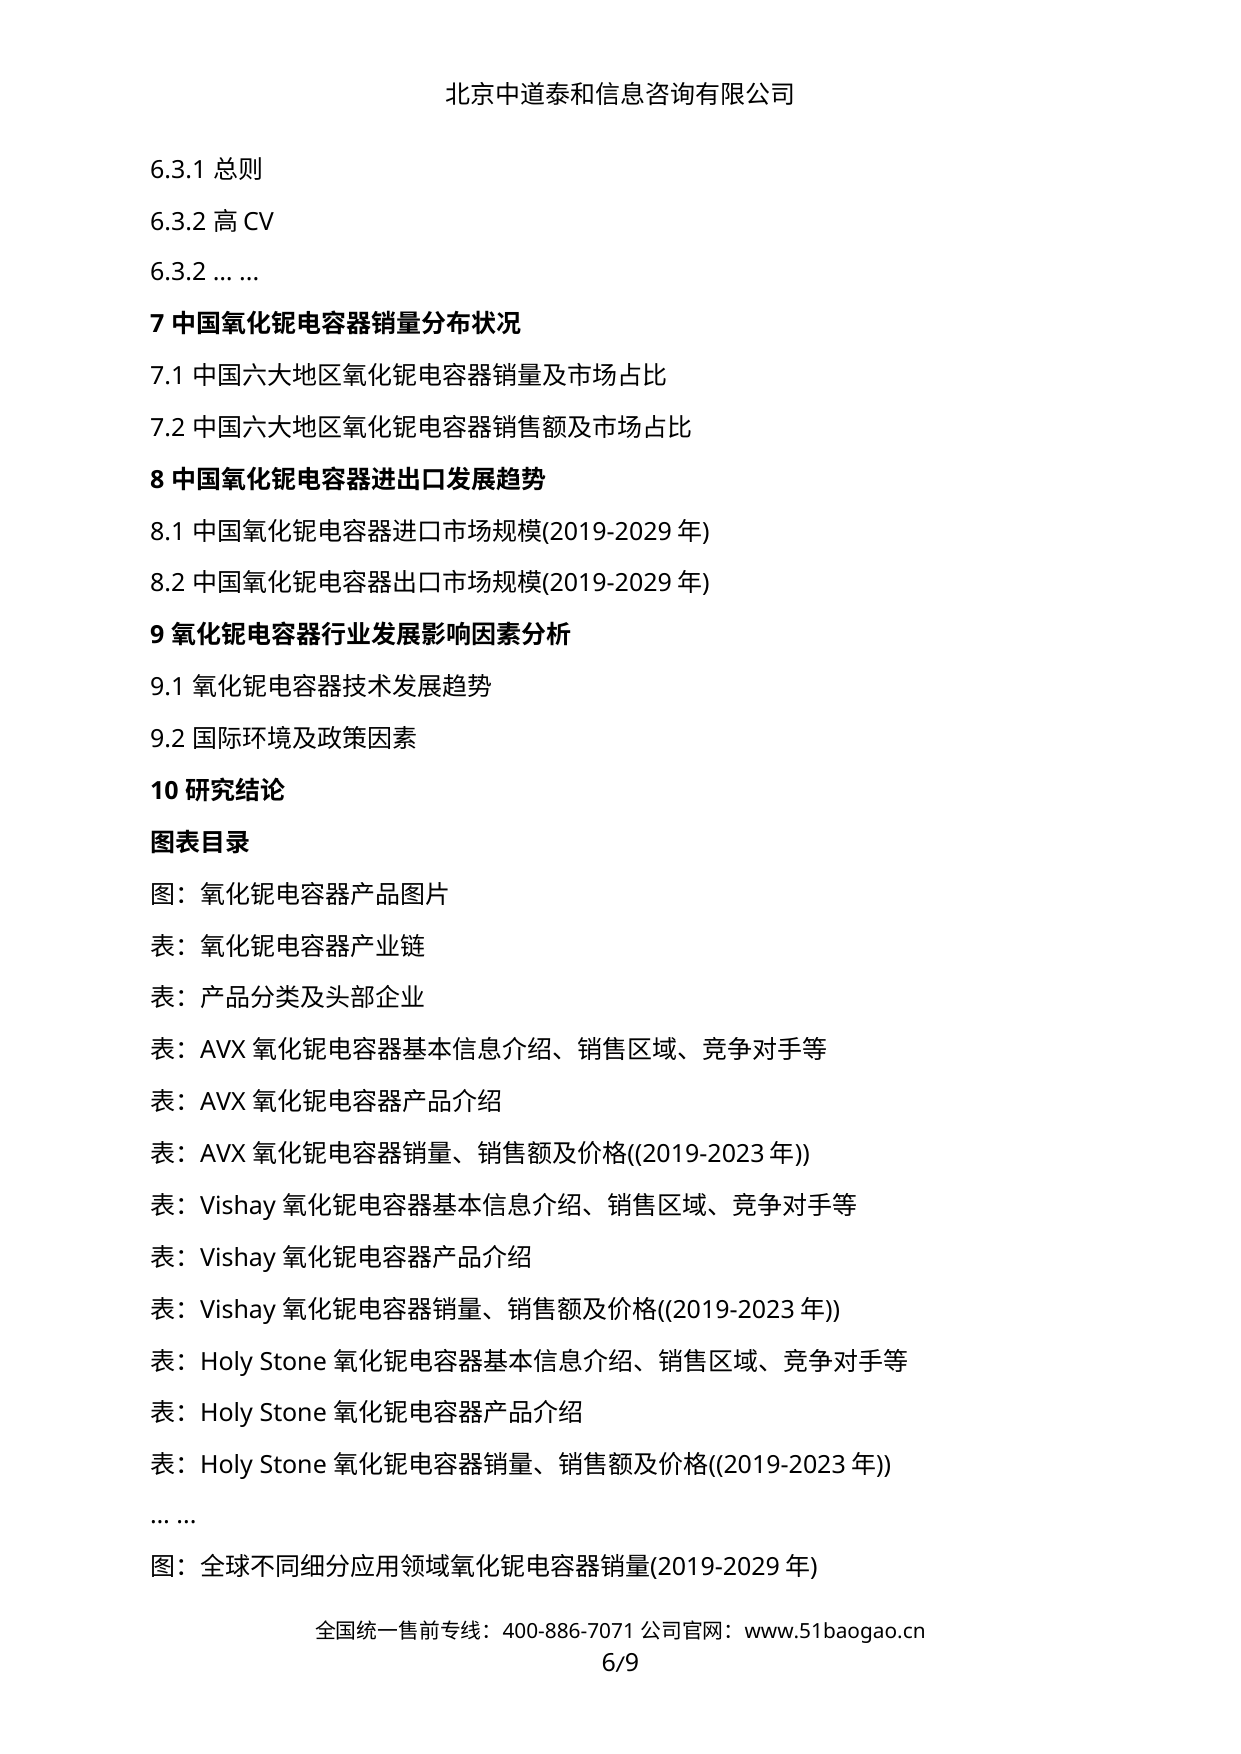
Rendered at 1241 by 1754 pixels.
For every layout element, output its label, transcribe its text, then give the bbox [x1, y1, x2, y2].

text 7 中国氧化铌电容器销量分布状况 [150, 303, 1090, 340]
text 7.1 中国六大地区氧化铌电容器销量及市场占比 [150, 355, 1090, 392]
text 8 中国氧化铌电容器进出口发展趋势 [150, 459, 1090, 495]
text 6.3.1 总则 [150, 150, 1090, 186]
text 图：氧化铌电容器产品图片 [150, 874, 1090, 910]
text 7.2 中国六大地区氧化铌电容器销售额及市场占比 [150, 407, 1090, 443]
text 表：Holy Stone 氧化铌电容器基本信息介绍、销售区域、竞争对手等 [150, 1341, 1090, 1377]
text 8.2 中国氧化铌电容器出口市场规模(2019-2029年) [150, 563, 1090, 599]
text 表：产品分类及头部企业 [150, 978, 1090, 1014]
text 表：Vishay 氧化铌电容器产品介绍 [150, 1237, 1090, 1273]
text 表：AVX 氧化铌电容器销量、销售额及价格((2019-2023年)) [150, 1133, 1090, 1170]
text 表：AVX 氧化铌电容器产品介绍 [150, 1082, 1090, 1118]
text 表：AVX 氧化铌电容器基本信息介绍、销售区域、竞争对手等 [150, 1030, 1090, 1066]
text 表：Holy Stone 氧化铌电容器销量、销售额及价格((2019-2023年)) [150, 1445, 1090, 1481]
text 表：Holy Stone 氧化铌电容器产品介绍 [150, 1393, 1090, 1429]
text 图表目录 [150, 822, 1090, 858]
text 8.1 中国氧化铌电容器进口市场规模(2019-2029年) [150, 511, 1090, 547]
text … ... [150, 1497, 1090, 1531]
text 图：全球不同细分应用领域氧化铌电容器销量(2019-2029年) [150, 1546, 1090, 1582]
text 表：氧化铌电容器产业链 [150, 926, 1090, 962]
text 表：Vishay 氧化铌电容器销量、销售额及价格((2019-2023年)) [150, 1289, 1090, 1325]
text 9 氧化铌电容器行业发展影响因素分析 [150, 615, 1090, 651]
text 6.3.2 … ... [150, 254, 1090, 288]
text 9.2 国际环境及政策因素 [150, 718, 1090, 755]
text 10 研究结论 [150, 770, 1090, 807]
text 6.3.2 高CV [150, 202, 1090, 238]
text 9.1 氧化铌电容器技术发展趋势 [150, 667, 1090, 703]
text 表：Vishay 氧化铌电容器基本信息介绍、销售区域、竞争对手等 [150, 1185, 1090, 1222]
